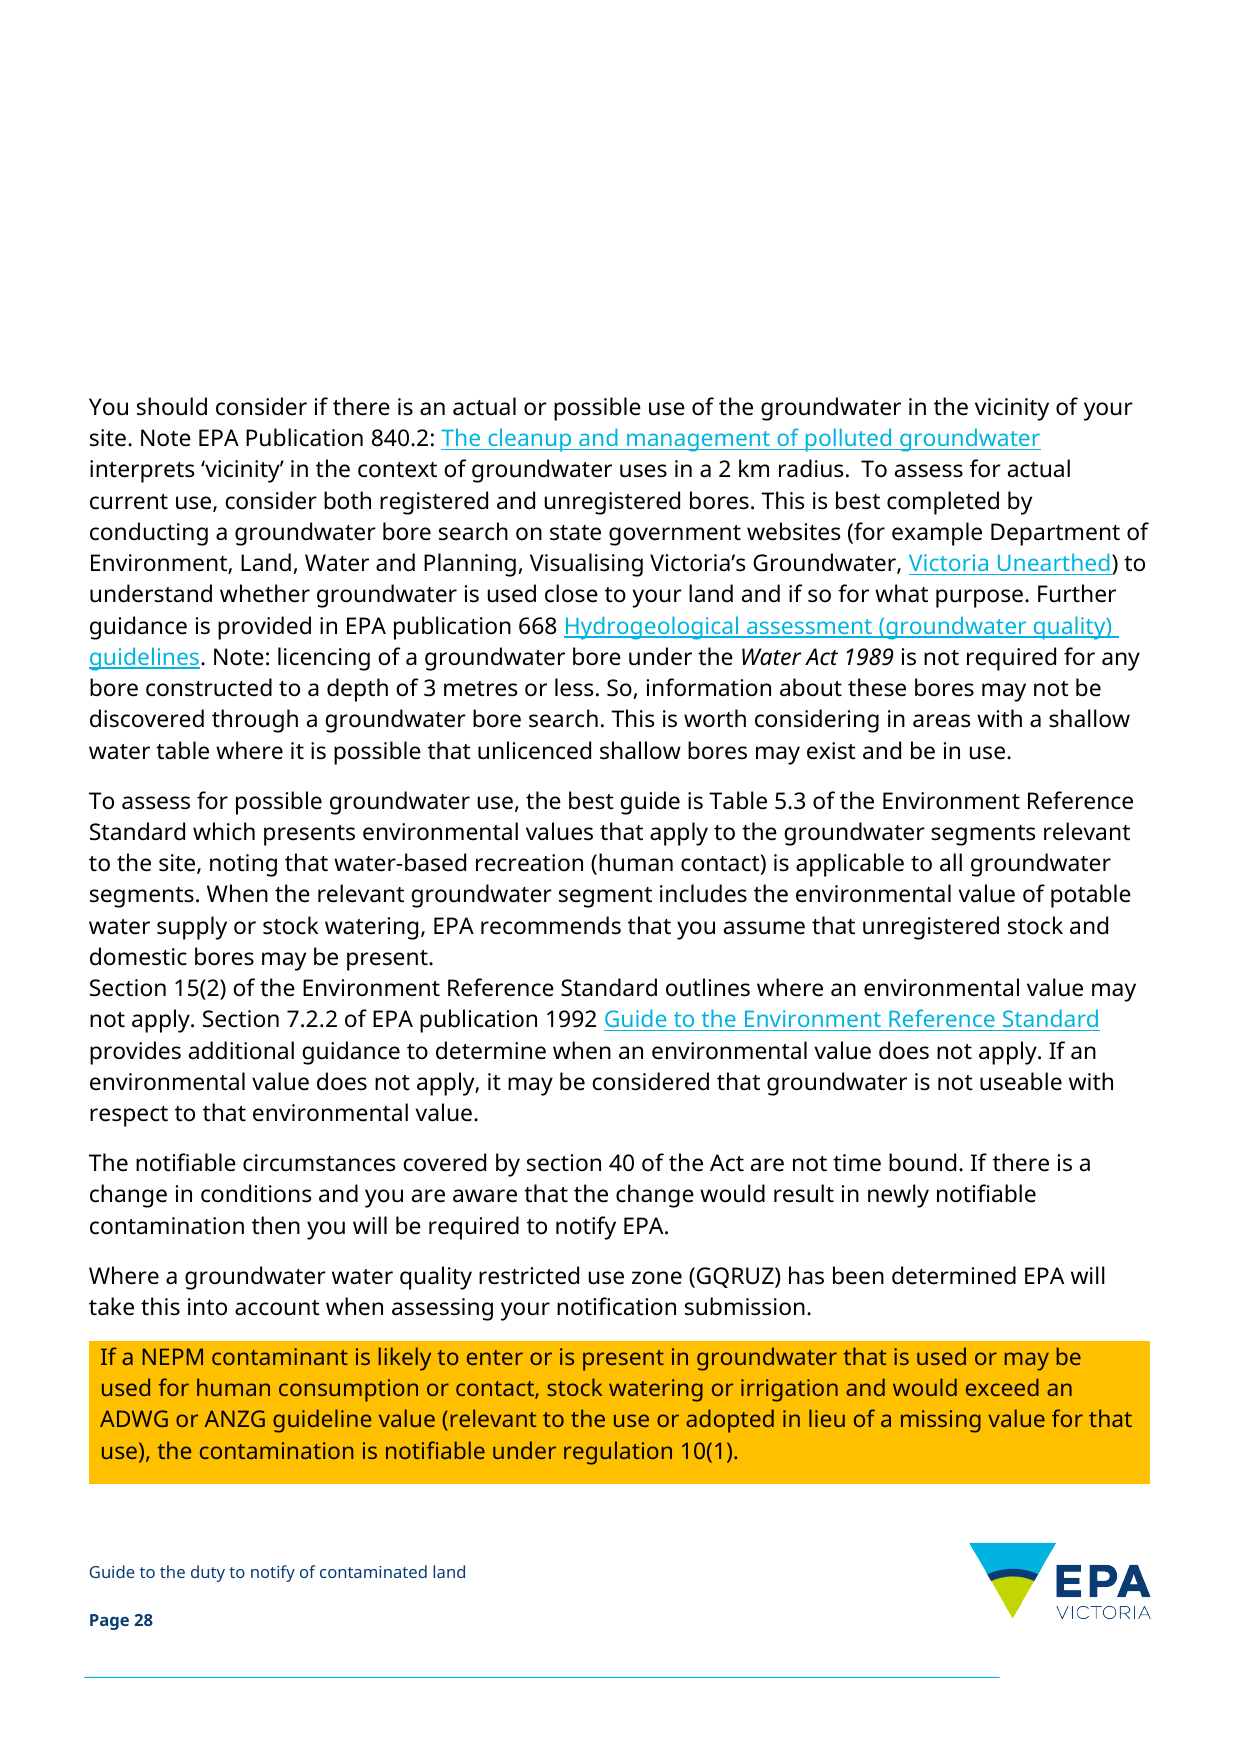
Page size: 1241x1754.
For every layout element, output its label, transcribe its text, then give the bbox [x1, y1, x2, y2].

text The notifiable circumstances covered by section 40 of the Act are not time bound. If there is a change in conditions and you are aware that the change would result in newly notifiable contamination then you will be required to notify EPA. [89, 1147, 1152, 1241]
text You should consider if there is an actual or possible use of the groundwater in the vicinity of your site. Note EPA Publication 840.2: The cleanup and management of polluted groundwater interprets ‘vicinity’ in the context of groundwater uses in a 2 km radius. To assess for actual current use, consider both registered and unregistered bores. This is best completed by conducting a groundwater bore search on state government websites (for example Department of Environment, Land, Water and Planning, Visualising Victoria’s Groundwater, Victoria Unearthed) to understand whether groundwater is used close to your land and if so for what purpose. Further guidance is provided in EPA publication 668 Hydrogeological assessment (groundwater quality) guidelines. Note: licencing of a groundwater bore under the Water Act 1989 is not required for any bore constructed to a depth of 3 metres or less. So, information about these bores may not be discovered through a groundwater bore search. This is worth considering in areas with a shallow water table where it is possible that unlicenced shallow bores may exist and be in use. [89, 391, 1152, 766]
table_header If a NEPM contaminant is likely to enter or is present in groundwater that is used or may be used for human consumption or contact, stock watering or irrigation and would exceed an ADWG or ANZG guideline value (relevant to the use or adopted in lieu of a missing value for that use), the contamination is notifiable under regulation 10(1). [89, 1341, 1150, 1484]
text Section 15(2) of the Environment Reference Standard outlines where an environmental value may not apply. Section 7.2.2 of EPA publication 1992 Guide to the Environment Reference Standard provides additional guidance to determine when an environmental value does not apply. If an environmental value does not apply, it may be considered that groundwater is not useable with respect to that environmental value. [89, 972, 1152, 1128]
text To assess for possible groundwater use, the best guide is Table 5.3 of the Environment Reference Standard which presents environmental values that apply to the groundwater segments relevant to the site, noting that water-based recreation (human contact) is applicable to all groundwater segments. When the relevant groundwater segment includes the environmental value of potable water supply or stock watering, EPA recommends that you assume that unregistered stock and domestic bores may be present. [89, 784, 1152, 972]
picture [949, 1523, 1162, 1633]
text Where a groundwater water quality restricted use zone (GQRUZ) has been determined EPA will take this into account when assessing your notification submission. [89, 1259, 1152, 1322]
